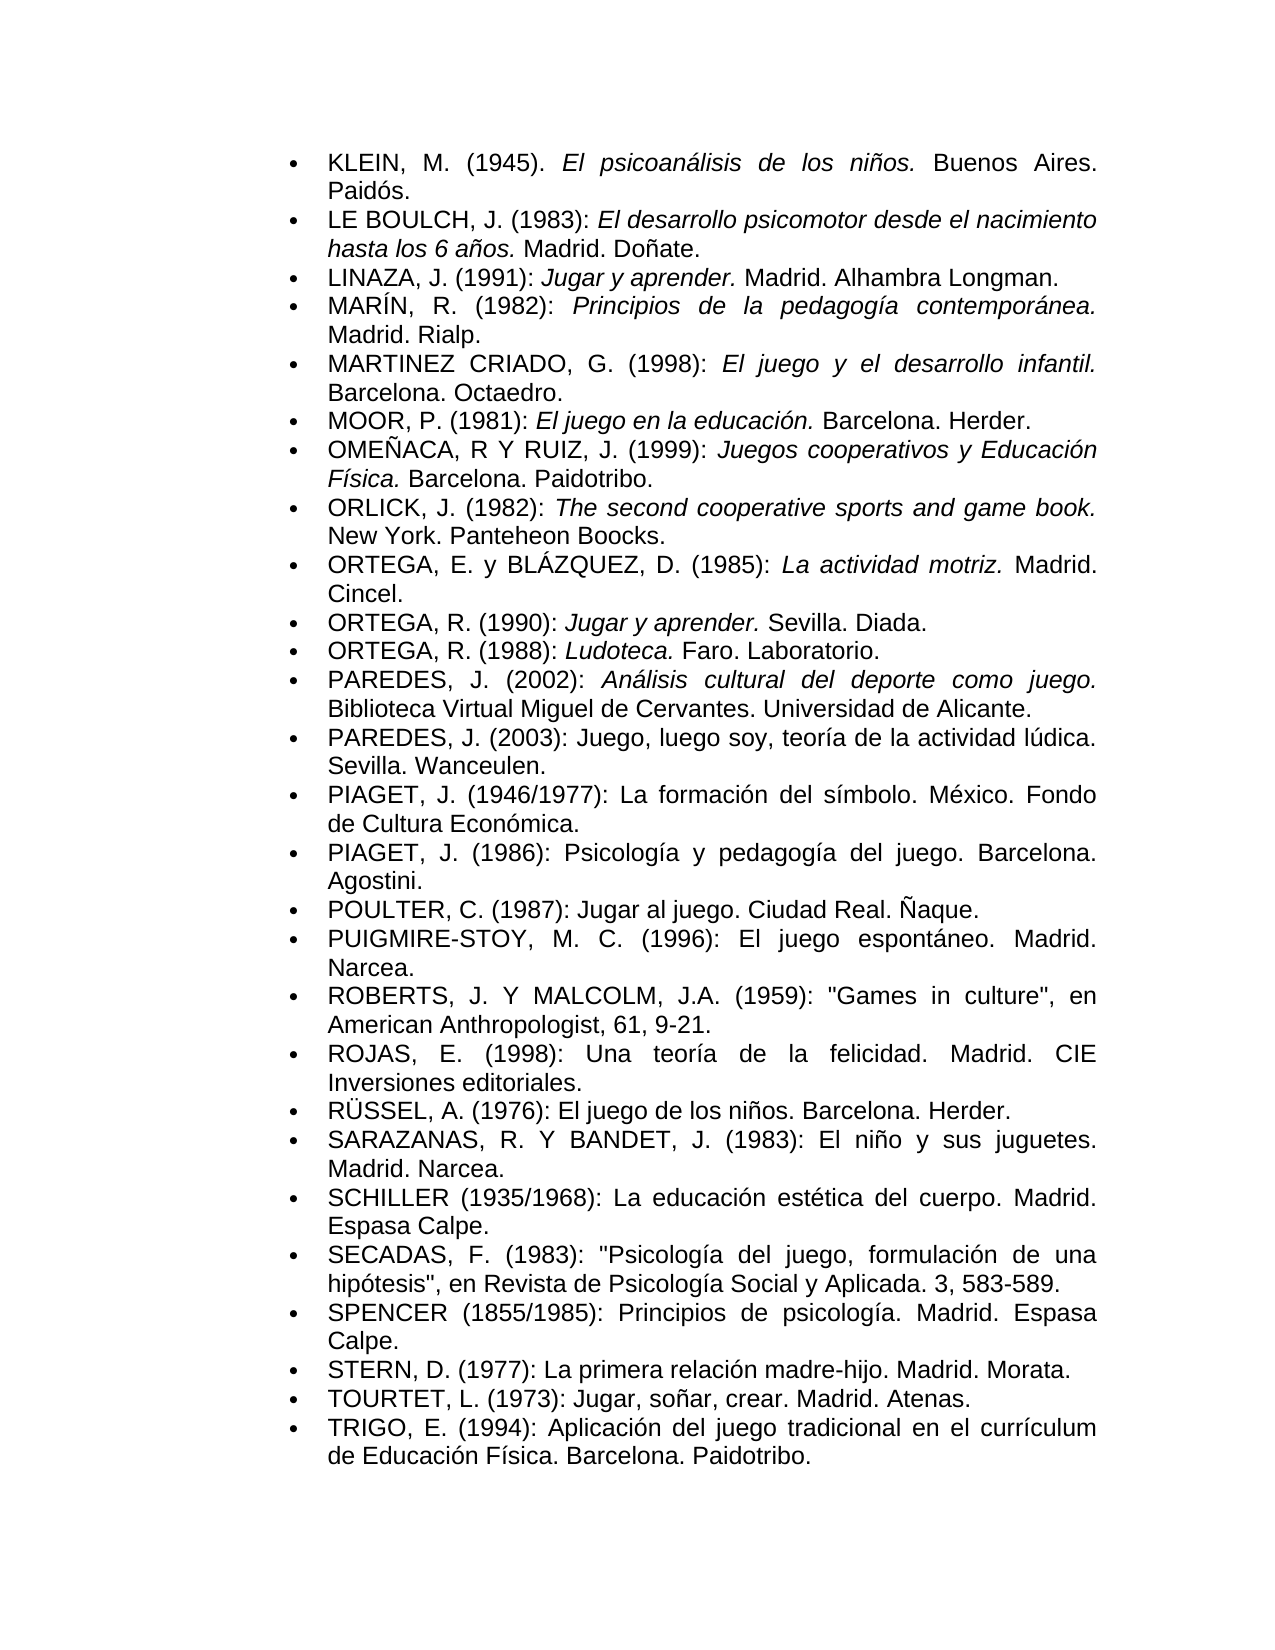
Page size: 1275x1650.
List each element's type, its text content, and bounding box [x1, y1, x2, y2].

list TRIGO, E. (1994): Aplicación del juego tradicional en el currículum de Educación Física. Barcelona. Paidotribo. [290, 1413, 1098, 1470]
list ORTEGA, R. (1990): Jugar y aprender. Sevilla. Diada. [290, 608, 1098, 636]
list PIAGET, J. (1946/1977): La formación del símbolo. México. Fondo de Cultura Económica. [290, 780, 1098, 838]
list POULTER, C. (1987): Jugar al juego. Ciudad Real. Ñaque. [290, 895, 1098, 924]
list SPENCER (1855/1985): Principios de psicología. Madrid. Espasa Calpe. [290, 1298, 1098, 1355]
list LINAZA, J. (1991): Jugar y aprender. Madrid. Alhambra Longman. [290, 263, 1098, 291]
list PIAGET, J. (1986): Psicología y pedagogía del juego. Barcelona. Agostini. [290, 838, 1098, 895]
list MARTINEZ CRIADO, G. (1998): El juego y el desarrollo infantil. Barcelona. Octaedro. [290, 349, 1098, 406]
list TOURTET, L. (1973): Jugar, soñar, crear. Madrid. Atenas. [290, 1384, 1098, 1413]
list SECADAS, F. (1983): "Psicología del juego, formulación de una hipótesis", en Revista de Psicología Social y Aplicada. 3, 583-589. [290, 1240, 1098, 1298]
list ROBERTS, J. Y MALCOLM, J.A. (1959): "Games in culture", en American Anthropologist, 61, 9-21. [290, 981, 1098, 1039]
list SCHILLER (1935/1968): La educación estética del cuerpo. Madrid. Espasa Calpe. [290, 1183, 1098, 1240]
list LE BOULCH, J. (1983): El desarrollo psicomotor desde el nacimiento hasta los 6 años. Madrid. Doñate. [290, 205, 1098, 263]
list ORTEGA, E. y BLÁZQUEZ, D. (1985): La actividad motriz. Madrid. Cincel. [290, 550, 1098, 608]
list ORTEGA, R. (1988): Ludoteca. Faro. Laboratorio. [290, 636, 1098, 665]
list MOOR, P. (1981): El juego en la educación. Barcelona. Herder. [290, 406, 1098, 435]
list OMEÑACA, R Y RUIZ, J. (1999): Juegos cooperativos y Educación Física. Barcelona. Paidotribo. [290, 435, 1098, 493]
list MARÍN, R. (1982): Principios de la pedagogía contemporánea. Madrid. Rialp. [290, 291, 1098, 349]
list ROJAS, E. (1998): Una teoría de la felicidad. Madrid. CIE Inversiones editoriales. [290, 1039, 1098, 1096]
list STERN, D. (1977): La primera relación madre-hijo. Madrid. Morata. [290, 1355, 1098, 1384]
list PUIGMIRE-STOY, M. C. (1996): El juego espontáneo. Madrid. Narcea. [290, 924, 1098, 981]
list SARAZANAS, R. Y BANDET, J. (1983): El niño y sus juguetes. Madrid. Narcea. [290, 1125, 1098, 1183]
list RÜSSEL, A. (1976): El juego de los niños. Barcelona. Herder. [290, 1096, 1098, 1125]
list KLEIN, M. (1945). El psicoanálisis de los niños. Buenos Aires. Paidós. [290, 148, 1098, 205]
list ORLICK, J. (1982): The second cooperative sports and game book. New York. Panteheon Boocks. [290, 493, 1098, 550]
list PAREDES, J. (2003): Juego, luego soy, teoría de la actividad lúdica. Sevilla. Wanceulen. [290, 723, 1098, 780]
list PAREDES, J. (2002): Análisis cultural del deporte como juego. Biblioteca Virtual Miguel de Cervantes. Universidad de Alicante. [290, 665, 1098, 723]
